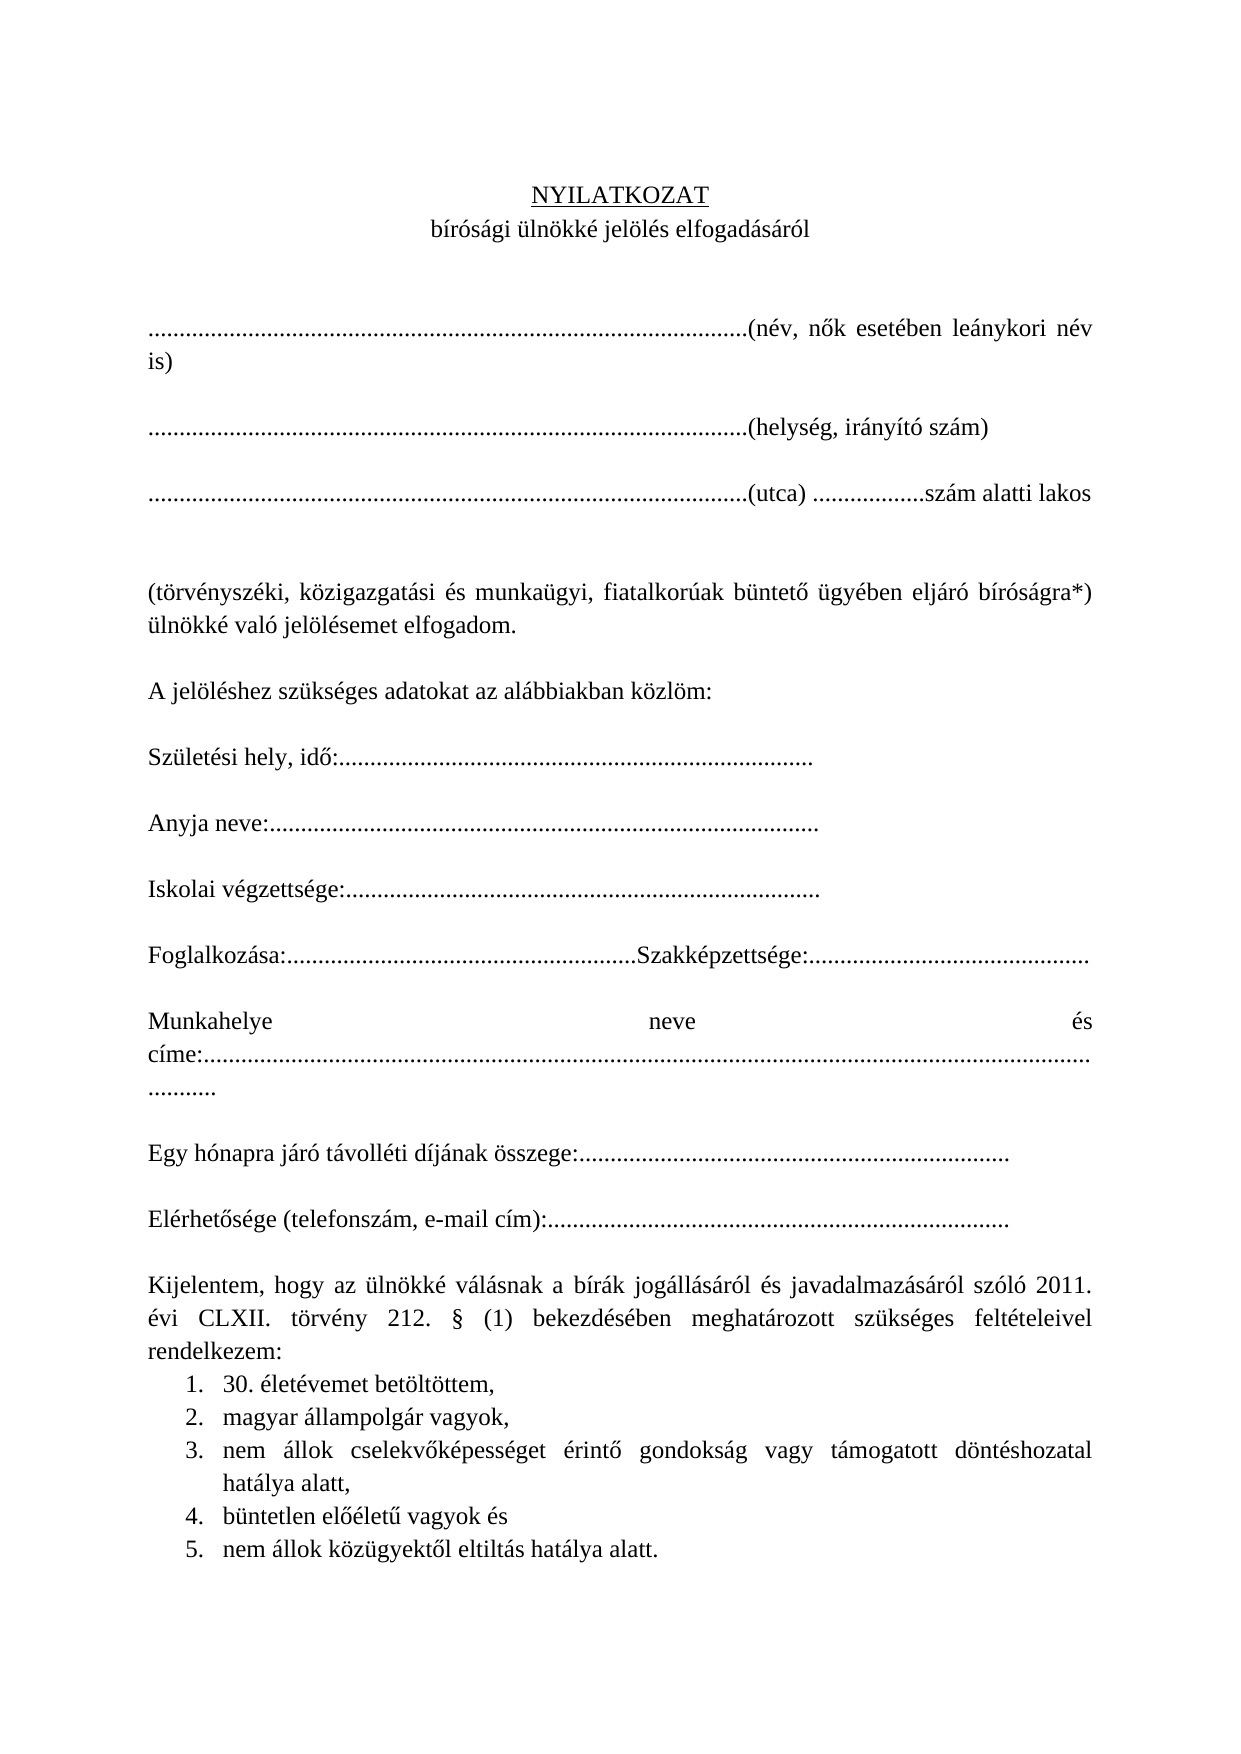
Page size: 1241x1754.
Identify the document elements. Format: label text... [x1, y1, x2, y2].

text A jelöléshez szükséges adatokat az alábbiakban közlöm: [148, 676, 1093, 705]
text ................................................................................................(utca) ..................szám alatti lakos [148, 478, 1093, 507]
list 30. életévemet betöltöttem, [185, 1369, 1093, 1398]
text Anyja neve:........................................................................................ [148, 808, 1093, 837]
text NYILATKOZAT [148, 181, 1093, 209]
text ................................................................................................(név, nők esetében leánykori név is) [148, 313, 1093, 374]
text Munkahelye neve és címe:......................................................................................................................................................... [148, 1006, 1093, 1101]
list nem állok cselekvőképességet érintő gondokság vagy támogatott döntéshozatal hatálya alatt, [185, 1435, 1093, 1497]
list magyar állampolgár vagyok, [185, 1402, 1093, 1431]
list büntetlen előéletű vagyok és [185, 1501, 1093, 1530]
text Iskolai végzettsége:............................................................................ [148, 874, 1093, 903]
text Elérhetősége (telefonszám, e-mail cím):.......................................................................... [148, 1204, 1093, 1233]
text Egy hónapra járó távolléti díjának összege:..................................................................... [148, 1138, 1093, 1167]
text bírósági ülnökké jelölés elfogadásáról [148, 214, 1093, 242]
text (törvényszéki, közigazgatási és munkaügyi, fiatalkorúak büntető ügyében eljáró bíróságra*) ülnökké való jelölésemet elfogadom. [148, 577, 1093, 639]
text Születési hely, idő:............................................................................ [148, 742, 1093, 771]
text Foglalkozása:........................................................Szakképzettsége:............................................. [148, 940, 1093, 969]
text Kijelentem, hogy az ülnökké válásnak a bírák jogállásáról és javadalmazásáról szóló 2011. évi CLXII. törvény 212. § (1) bekezdésében meghatározott szükséges feltételeivel rendelkezem: [148, 1270, 1093, 1365]
text ................................................................................................(helység, irányító szám) [148, 412, 1093, 441]
list nem állok közügyektől eltiltás hatálya alatt. [185, 1534, 1093, 1563]
